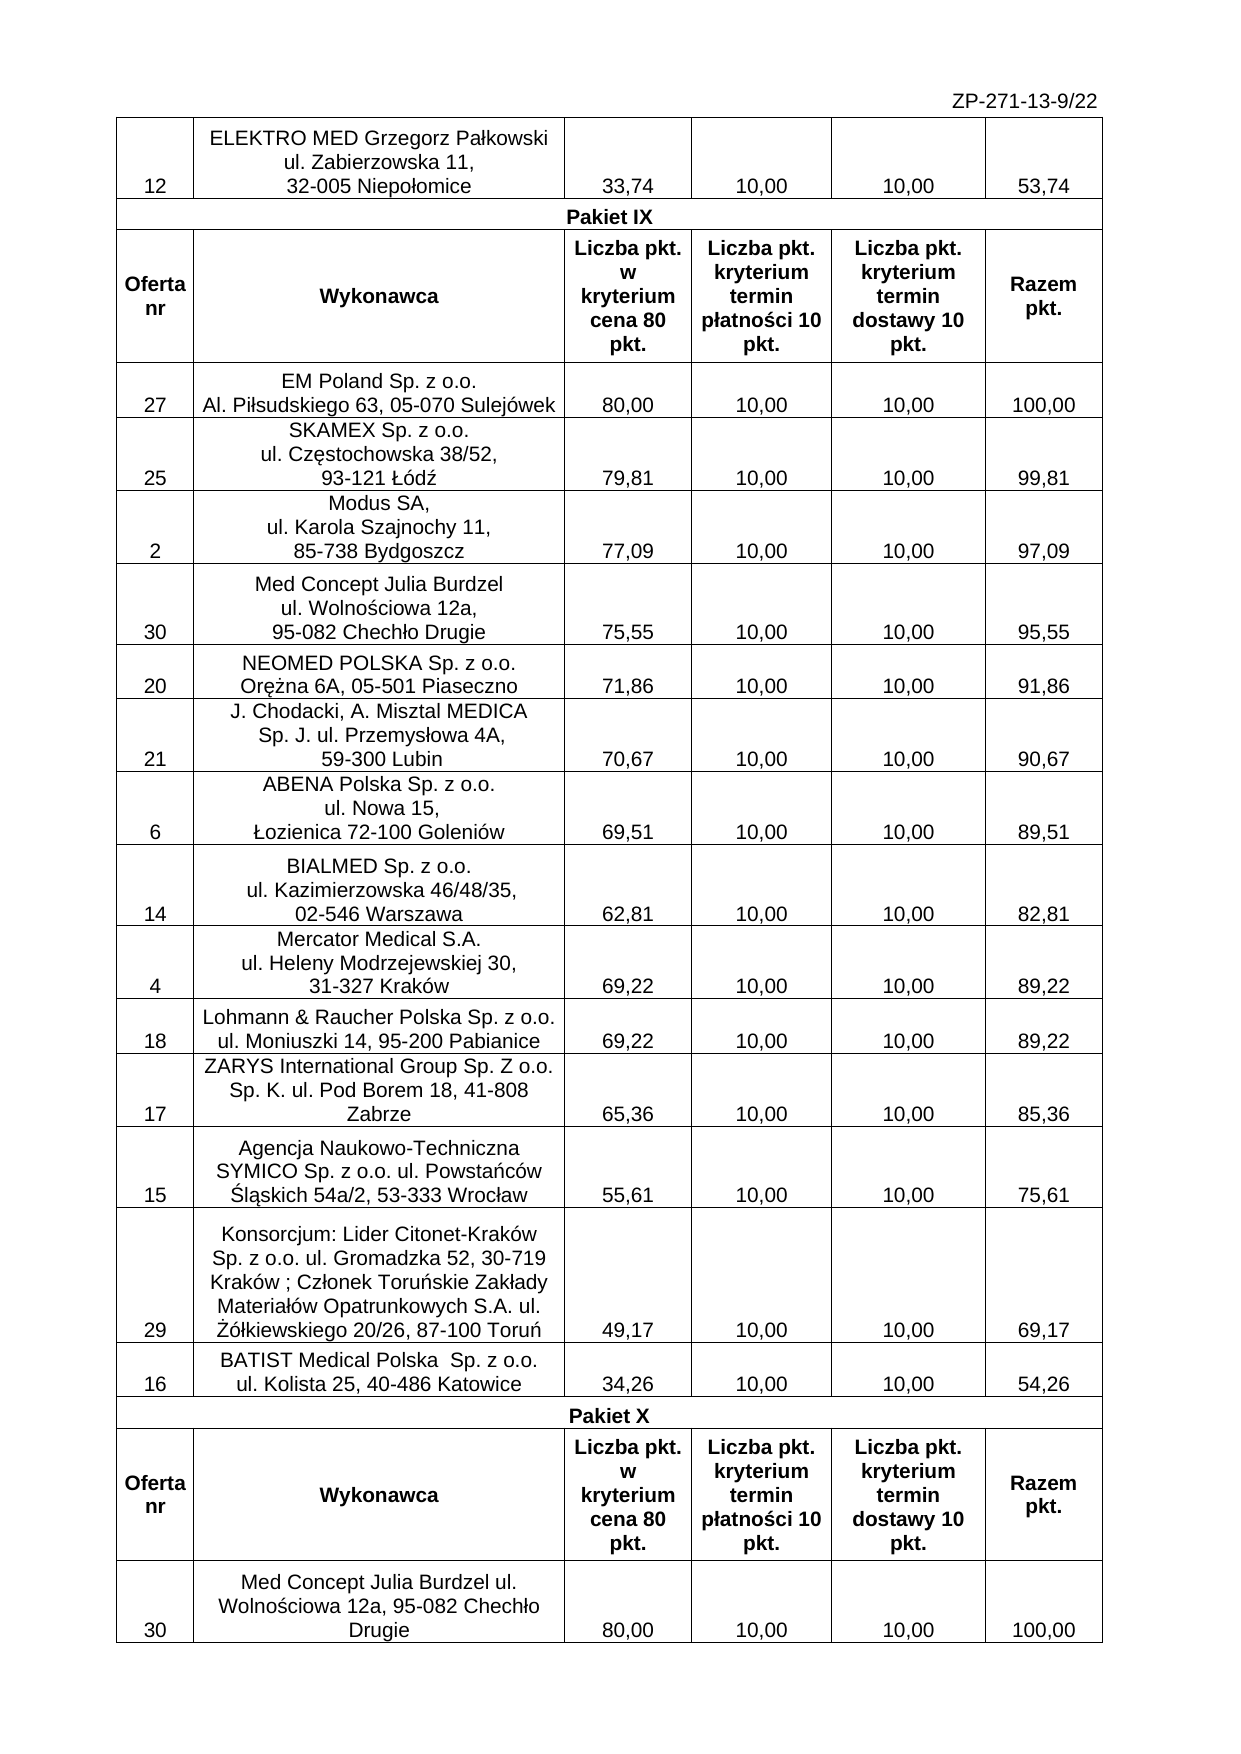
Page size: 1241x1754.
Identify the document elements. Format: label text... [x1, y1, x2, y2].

table_cell 10,00 [832, 999, 985, 1053]
table_cell 6 [117, 772, 193, 844]
table_cell 16 [117, 1343, 193, 1396]
table_cell 10,00 [832, 1343, 985, 1396]
table_cell 14 [117, 845, 193, 925]
table_cell Med Concept Julia Burdzel ul. Wolnościowa 12a, 95-082 Chechło Drugie [194, 1561, 564, 1642]
table_cell 10,00 [692, 1561, 831, 1642]
table_cell BATIST Medical Polska Sp. z o.o. ul. Kolista 25, 40-486 Katowice [194, 1343, 564, 1396]
table_cell 82,81 [986, 845, 1102, 925]
table_cell Lohmann & Raucher Polska Sp. z o.o. ul. Moniuszki 14, 95-200 Pabianice [194, 999, 564, 1053]
table_cell 70,67 [565, 699, 691, 771]
table_cell 69,17 [986, 1208, 1102, 1342]
table_cell 10,00 [832, 1208, 985, 1342]
table_cell Liczba pkt. w kryterium cena 80 pkt. [565, 230, 691, 362]
table_cell Pakiet IX [117, 199, 1102, 229]
table_cell 99,81 [986, 418, 1102, 489]
table_cell ABENA Polska Sp. z o.o. ul. Nowa 15, Łozienica 72-100 Goleniów [194, 772, 564, 844]
table_cell 10,00 [692, 564, 831, 644]
table_cell EM Poland Sp. z o.o. Al. Piłsudskiego 63, 05-070 Sulejówek [194, 363, 564, 417]
table_cell 10,00 [832, 1127, 985, 1207]
table_cell Razem pkt. [986, 230, 1102, 362]
table_cell 80,00 [565, 363, 691, 417]
table_cell 30 [117, 1561, 193, 1642]
table_cell Modus SA, ul. Karola Szajnochy 11, 85-738 Bydgoszcz [194, 491, 564, 562]
table_cell 10,00 [832, 1561, 985, 1642]
table_cell Agencja Naukowo-Techniczna SYMICO Sp. z o.o. ul. Powstańców Śląskich 54a/2, 53-333 Wrocław [194, 1127, 564, 1207]
table_cell 75,55 [565, 564, 691, 644]
table_cell J. Chodacki, A. Misztal MEDICA Sp. J. ul. Przemysłowa 4A, 59-300 Lubin [194, 699, 564, 771]
table_cell 97,09 [986, 491, 1102, 562]
table_cell 10,00 [692, 772, 831, 844]
table_cell Liczba pkt. kryterium termin płatności 10 pkt. [692, 1429, 831, 1560]
table_cell 15 [117, 1127, 193, 1207]
table_cell 10,00 [832, 118, 985, 198]
table_cell 10,00 [832, 564, 985, 644]
table_cell ELEKTRO MED Grzegorz Pałkowski ul. Zabierzowska 11, 32-005 Niepołomice [194, 118, 564, 198]
table_cell 34,26 [565, 1343, 691, 1396]
table_cell 10,00 [832, 699, 985, 771]
table_cell ZARYS International Group Sp. Z o.o. Sp. K. ul. Pod Borem 18, 41-808 Zabrze [194, 1054, 564, 1126]
table_cell BIALMED Sp. z o.o. ul. Kazimierzowska 46/48/35, 02-546 Warszawa [194, 845, 564, 925]
table_cell 10,00 [692, 1127, 831, 1207]
table_cell 10,00 [832, 1054, 985, 1126]
table_cell 33,74 [565, 118, 691, 198]
table_cell 100,00 [986, 1561, 1102, 1642]
table_cell Med Concept Julia Burdzel ul. Wolnościowa 12a, 95-082 Chechło Drugie [194, 564, 564, 644]
table_cell 18 [117, 999, 193, 1053]
table_cell 10,00 [692, 363, 831, 417]
table_cell 30 [117, 564, 193, 644]
table_cell Liczba pkt. kryterium termin dostawy 10 pkt. [832, 230, 985, 362]
table_cell 10,00 [832, 418, 985, 489]
table_cell Oferta nr [117, 230, 193, 362]
table_cell 21 [117, 699, 193, 771]
table_cell 62,81 [565, 845, 691, 925]
table_cell 17 [117, 1054, 193, 1126]
table_cell 10,00 [832, 845, 985, 925]
table_cell Wykonawca [194, 1429, 564, 1560]
table_cell 90,67 [986, 699, 1102, 771]
table_cell 4 [117, 926, 193, 998]
table_cell 65,36 [565, 1054, 691, 1126]
table_cell 53,74 [986, 118, 1102, 198]
table_cell 69,22 [565, 999, 691, 1053]
table_cell 100,00 [986, 363, 1102, 417]
table_cell Razem pkt. [986, 1429, 1102, 1560]
table_cell 75,61 [986, 1127, 1102, 1207]
table_cell 12 [117, 118, 193, 198]
table_cell 10,00 [692, 699, 831, 771]
table_cell 10,00 [692, 418, 831, 489]
table_cell 49,17 [565, 1208, 691, 1342]
table_cell 85,36 [986, 1054, 1102, 1126]
table_cell Liczba pkt. w kryterium cena 80 pkt. [565, 1429, 691, 1560]
table_cell 69,51 [565, 772, 691, 844]
table_cell 10,00 [692, 1343, 831, 1396]
table_cell Wykonawca [194, 230, 564, 362]
table_cell 10,00 [692, 1054, 831, 1126]
table_cell SKAMEX Sp. z o.o. ul. Częstochowska 38/52, 93-121 Łódź [194, 418, 564, 489]
table_cell 91,86 [986, 645, 1102, 698]
table_cell Mercator Medical S.A. ul. Heleny Modrzejewskiej 30, 31-327 Kraków [194, 926, 564, 998]
table_cell 10,00 [832, 772, 985, 844]
table_cell 10,00 [692, 118, 831, 198]
table_cell 20 [117, 645, 193, 698]
table_cell 89,22 [986, 926, 1102, 998]
table_cell Liczba pkt. kryterium termin dostawy 10 pkt. [832, 1429, 985, 1560]
table_cell 80,00 [565, 1561, 691, 1642]
table_cell 10,00 [832, 363, 985, 417]
table_cell 54,26 [986, 1343, 1102, 1396]
table_cell 79,81 [565, 418, 691, 489]
table_cell 10,00 [692, 926, 831, 998]
table_cell Liczba pkt. kryterium termin płatności 10 pkt. [692, 230, 831, 362]
table_cell 2 [117, 491, 193, 562]
table_cell 10,00 [692, 999, 831, 1053]
table_cell 10,00 [832, 645, 985, 698]
table_cell 69,22 [565, 926, 691, 998]
table_cell 10,00 [692, 645, 831, 698]
table_cell 77,09 [565, 491, 691, 562]
table_cell 89,22 [986, 999, 1102, 1053]
table_cell 10,00 [692, 491, 831, 562]
table_cell 27 [117, 363, 193, 417]
table_cell Pakiet X [117, 1397, 1102, 1427]
table_cell 55,61 [565, 1127, 691, 1207]
table_cell Oferta nr [117, 1429, 193, 1560]
table_cell 71,86 [565, 645, 691, 698]
table_cell Konsorcjum: Lider Citonet-Kraków Sp. z o.o. ul. Gromadzka 52, 30-719 Kraków ; Członek Toruńskie Zakłady Materiałów Opatrunkowych S.A. ul. Żółkiewskiego 20/26, 87-100 Toruń [194, 1208, 564, 1342]
table_cell 29 [117, 1208, 193, 1342]
table_cell 10,00 [692, 1208, 831, 1342]
table_cell 95,55 [986, 564, 1102, 644]
table_cell NEOMED POLSKA Sp. z o.o. Orężna 6A, 05-501 Piaseczno [194, 645, 564, 698]
table_cell 10,00 [832, 926, 985, 998]
table_cell 10,00 [832, 491, 985, 562]
table_cell 25 [117, 418, 193, 489]
table_cell 10,00 [692, 845, 831, 925]
table_cell 89,51 [986, 772, 1102, 844]
